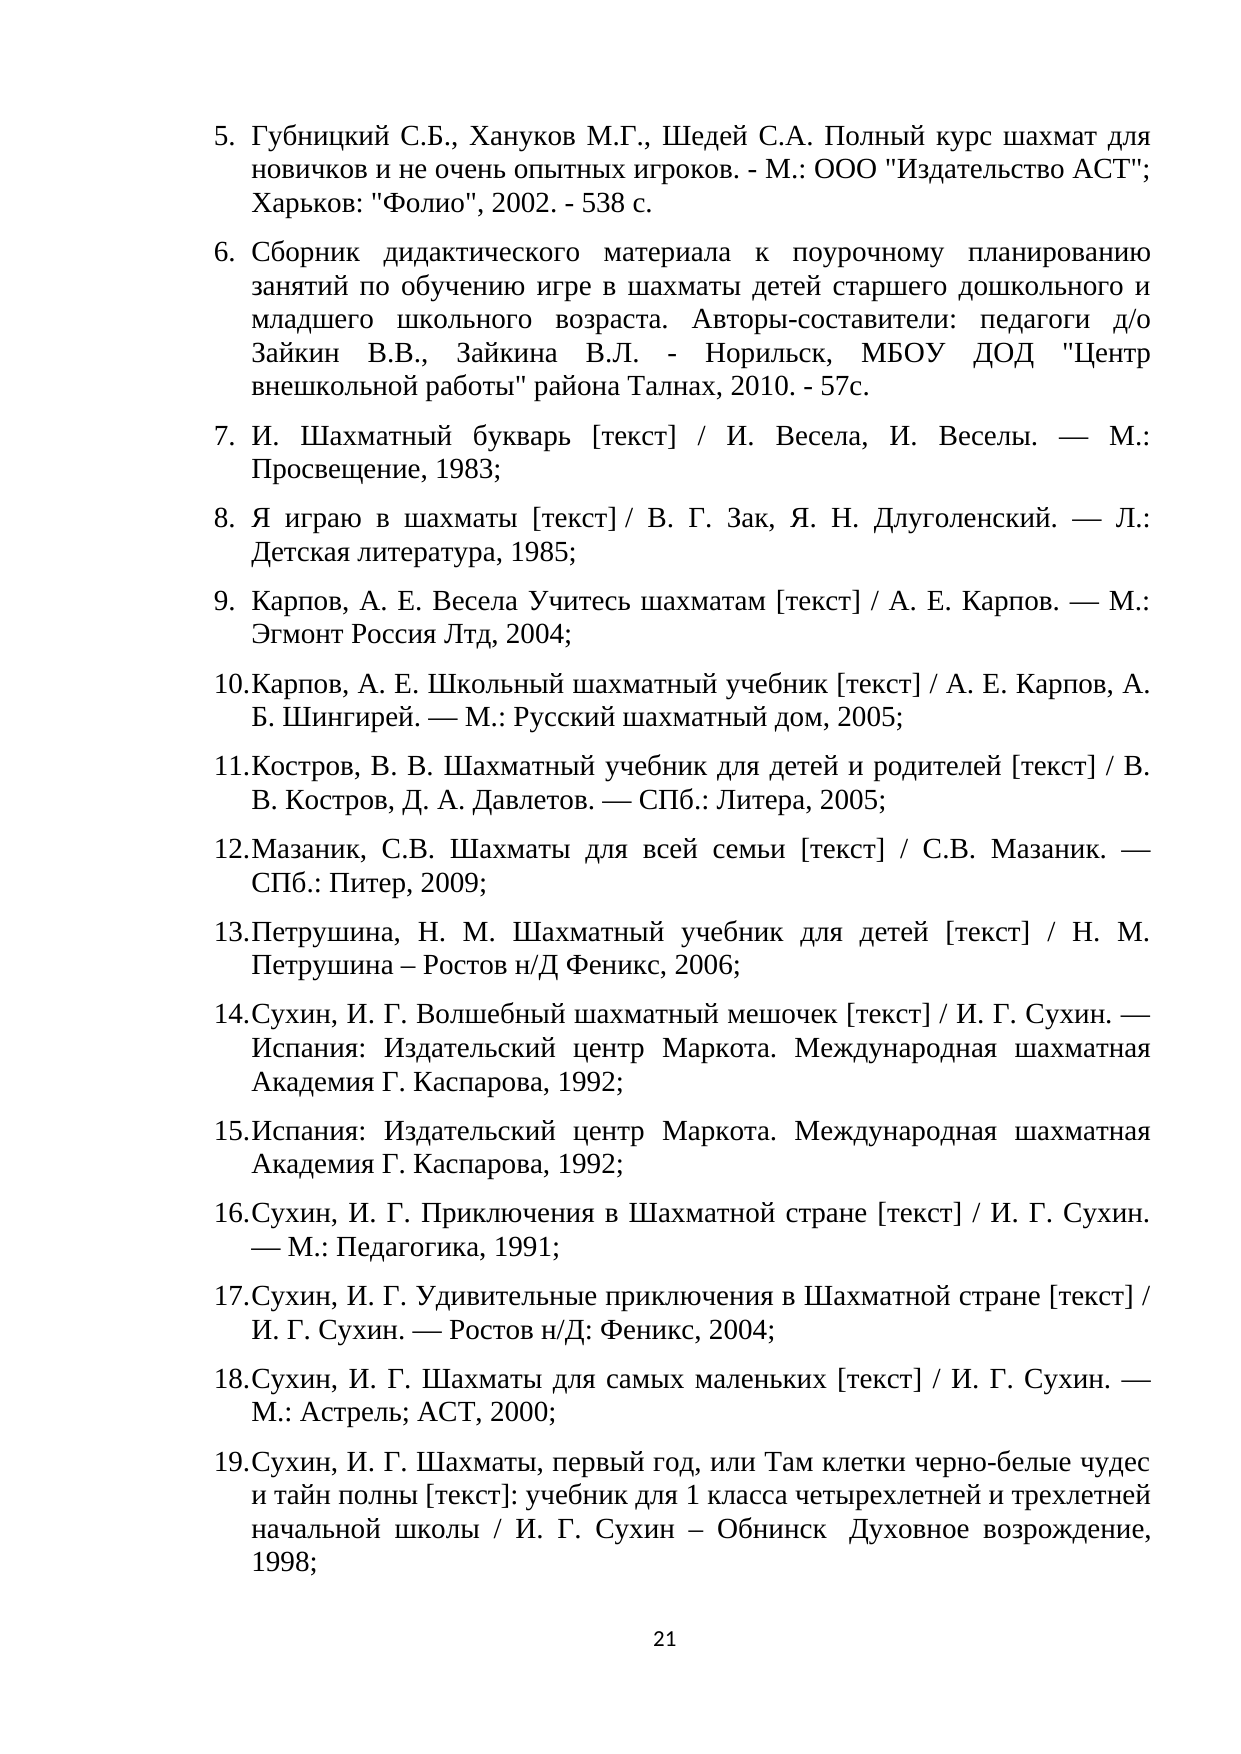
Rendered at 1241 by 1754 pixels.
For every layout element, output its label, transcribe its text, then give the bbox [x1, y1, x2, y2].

list Сухин, И. Г. Удивительные приключения в Шахматной стране [текст] / И. Г. Сухин. — Ростов н/Д: Феникс, 2004; [213, 1278, 1152, 1345]
list Карпов, А. Е. Весела Учитесь шахматам [текст] / А. Е. Карпов. — М.: Эгмонт Россия Лтд, 2004; [213, 583, 1152, 650]
list Я играю в шахматы [текст] / В. Г. Зак, Я. Н. Длуголенский. — Л.: Детская литература, 1985; [213, 500, 1152, 567]
list Сухин, И. Г. Шахматы, первый год, или Там клетки черно-белые чудес и тайн полны [текст]: учебник для 1 класса четырехлетней и трехлетней начальной школы / И. Г. Сухин – Обнинск Духовное возрождение, 1998; [213, 1444, 1152, 1578]
list Мазаник, С.В. Шахматы для всей семьи [текст] / С.В. Мазаник. — СПб.: Питер, 2009; [213, 831, 1152, 898]
list Сухин, И. Г. Шахматы для самых маленьких [текст] / И. Г. Сухин. — М.: Астрель; АСТ, 2000; [213, 1361, 1152, 1428]
list Испания: Издательский центр Маркота. Международная шахматная Академия Г. Каспарова, 1992; [213, 1113, 1152, 1180]
list Карпов, А. Е. Школьный шахматный учебник [текст] / А. Е. Карпов, А. Б. Шингирей. — М.: Русский шахматный дом, 2005; [213, 666, 1152, 733]
list И. Шахматный букварь [текст] / И. Весела, И. Веселы. — М.: Просвещение, 1983; [213, 418, 1152, 485]
list Сборник дидактического материала к поурочному планированию занятий по обучению игре в шахматы детей старшего дошкольного и младшего школьного возраста. Авторы-составители: педагоги д/о Зайкин В.В., Зайкина В.Л. - Норильск, МБОУ ДОД "Центр внешкольной работы" района Талнах, 2010. - 57с. [213, 234, 1152, 402]
list Сухин, И. Г. Волшебный шахматный мешочек [текст] / И. Г. Сухин. — Испания: Издательский центр Маркота. Международная шахматная Академия Г. Каспарова, 1992; [213, 997, 1152, 1097]
list Костров, В. В. Шахматный учебник для детей и родителей [текст] / В. В. Костров, Д. А. Давлетов. — СПб.: Литера, 2005; [213, 748, 1152, 816]
list Петрушина, Н. М. Шахматный учебник для детей [текст] / Н. М. Петрушина – Ростов н/Д Феникс, 2006; [213, 914, 1152, 981]
list Губницкий С.Б., Хануков М.Г., Шедей С.А. Полный курс шахмат для новичков и не очень опытных игроков. - М.: ООО "Издательство АСТ"; Харьков: "Фолио", 2002. - 538 с. [213, 118, 1152, 219]
list Сухин, И. Г. Приключения в Шахматной стране [текст] / И. Г. Сухин. — М.: Педагогика, 1991; [213, 1196, 1152, 1263]
